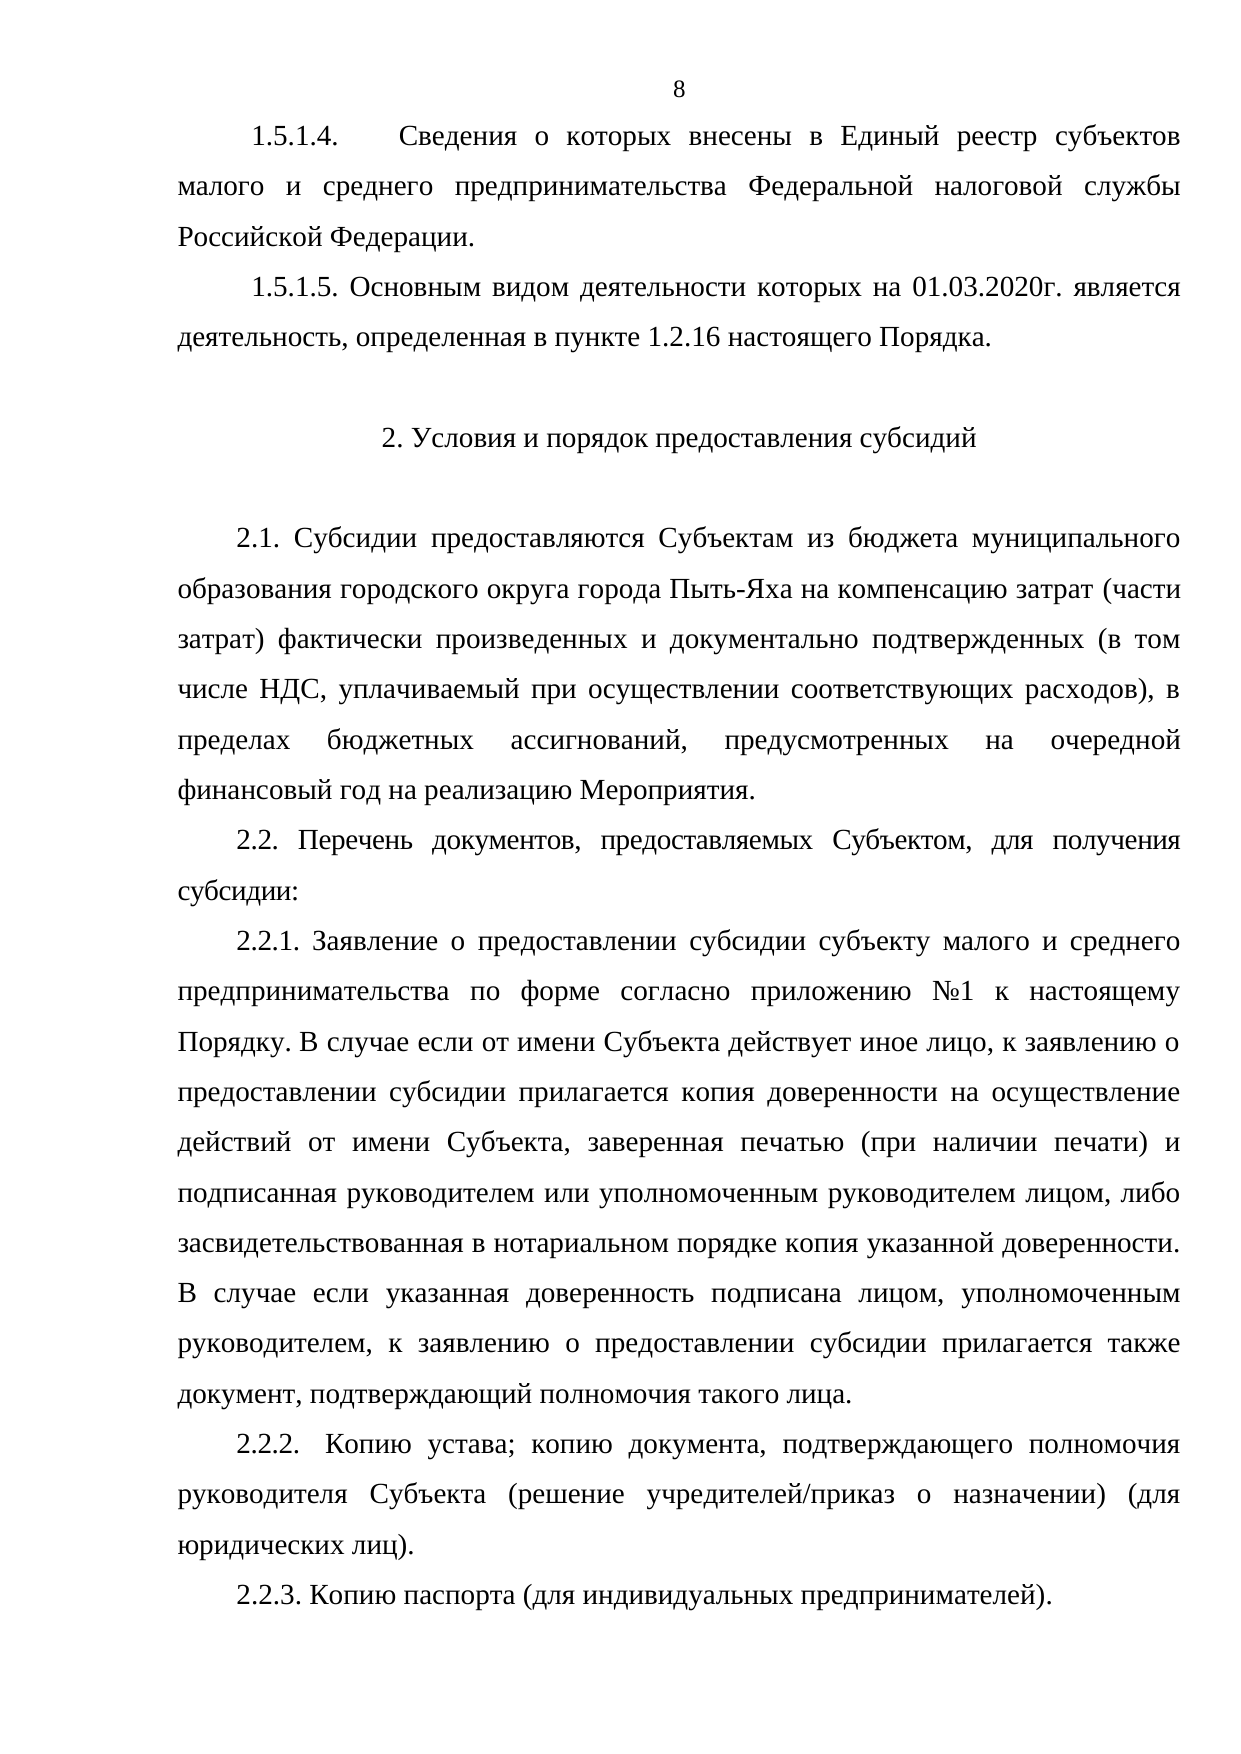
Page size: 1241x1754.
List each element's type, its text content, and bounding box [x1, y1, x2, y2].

text 2.2.1. Заявление о предоставлении субсидии субъекту малого и среднего предпринимательства по форме согласно приложению №1 к настоящему Порядку. В случае если от имени Субъекта действует иное лицо, к заявлению о предоставлении субсидии прилагается копия доверенности на осуществление действий от имени Субъекта, заверенная печатью (при наличии печати) и подписанная руководителем или уполномоченным руководителем лицом, либо засвидетельствованная в нотариальном порядке копия указанной доверенности. В случае если указанная доверенность подписана лицом, уполномоченным руководителем, к заявлению о предоставлении субсидии прилагается также документ, подтверждающий полномочия такого лица. [177, 923, 1181, 1409]
text 2.2.2. Копию устава; копию документа, подтверждающего полномочия руководителя Субъекта (решение учредителей/приказ о назначении) (для юридических лиц). [177, 1426, 1181, 1560]
text 1.5.1.5. Основным видом деятельности которых на 01.03.2020г. является деятельность, определенная в пункте 1.2.16 настоящего Порядка. [177, 269, 1181, 353]
text 2.2.3. Копию паспорта (для индивидуальных предпринимателей). [177, 1577, 1181, 1611]
text 2.1. Субсидии предоставляются Субъектам из бюджета муниципального образования городского округа города Пыть-Яха на компенсацию затрат (части затрат) фактически произведенных и документально подтвержденных (в том числе НДС, уплачиваемый при осуществлении соответствующих расходов), в пределах бюджетных ассигнований, предусмотренных на очередной финансовый год на реализацию Мероприятия. [177, 521, 1181, 806]
text 2. Условия и порядок предоставления субсидий [177, 420, 1181, 453]
text 2.2. Перечень документов, предоставляемых Субъектом, для получения субсидии: [177, 822, 1181, 906]
text 1.5.1.4. Сведения о которых внесены в Единый реестр субъектов малого и среднего предпринимательства Федеральной налоговой службы Российской Федерации. [177, 118, 1181, 252]
